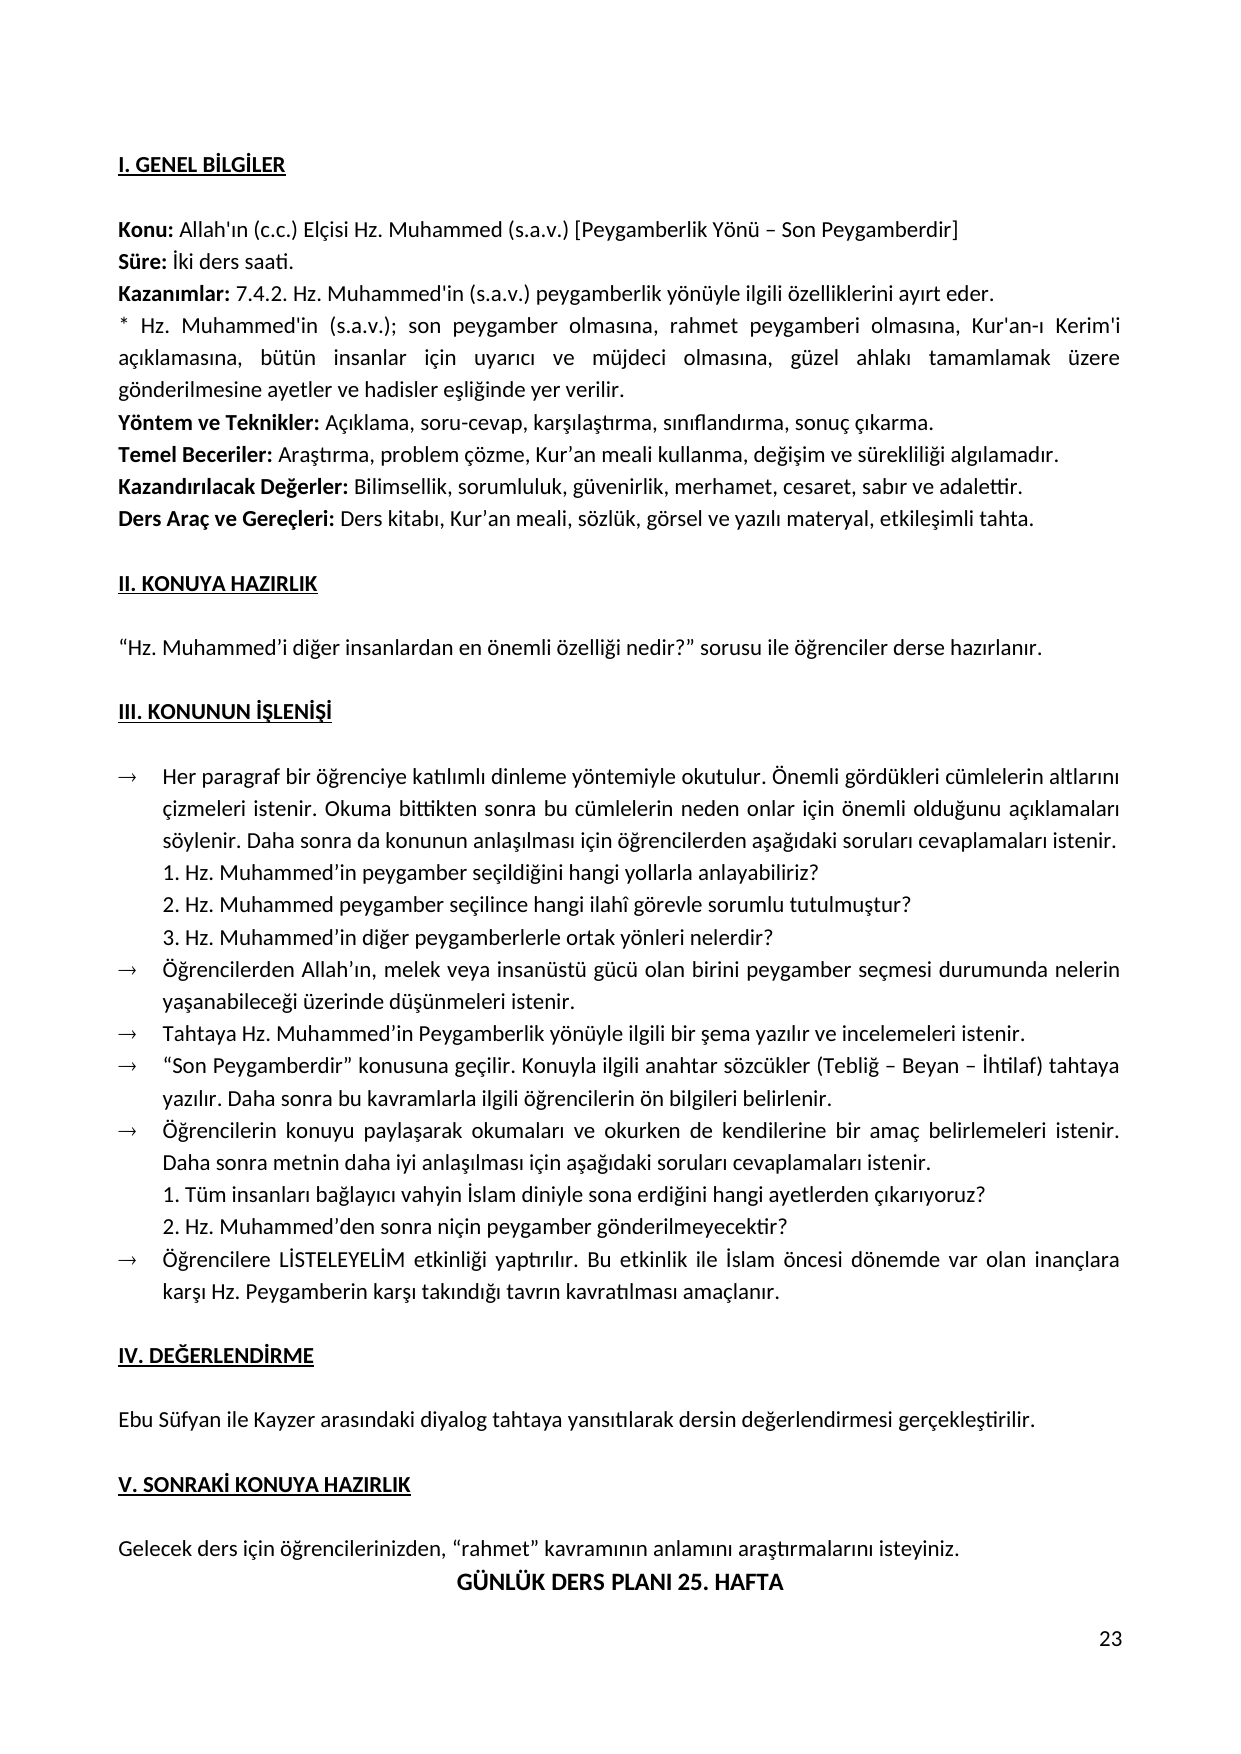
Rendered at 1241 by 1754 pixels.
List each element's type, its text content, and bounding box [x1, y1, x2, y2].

text Kazanımlar: 7.4.2. Hz. Muhammed'in (s.a.v.) peygamberlik yönüyle ilgili özelliklerini ayırt eder. [118, 279, 1122, 307]
text Ebu Süfyan ile Kayzer arasındaki diyalog tahtaya yansıtılarak dersin değerlendirmesi gerçekleştirilir. [118, 1406, 1122, 1434]
text * Hz. Muhammed'in (s.a.v.); son peygamber olmasına, rahmet peygamberi olmasına, Kur'an-ı Kerim'i açıklamasına, bütün insanlar için uyarıcı ve müjdeci olmasına, güzel ahlakı tamamlamak üzere gönderilmesine ayetler ve hadisler eşliğinde yer verilir. [118, 311, 1122, 404]
text Yöntem ve Teknikler: Açıklama, soru-cevap, karşılaştırma, sınıflandırma, sonuç çıkarma. [118, 408, 1122, 436]
text I. GENEL BİLGİLER [118, 150, 1122, 178]
list 3. Hz. Muhammed’in diğer peygamberlerle ortak yönleri nelerdir? [162, 923, 1122, 951]
list Öğrencilere LİSTELEYELİM etkinliği yaptırılır. Bu etkinlik ile İslam öncesi dönemde var olan inançlara karşı Hz. Peygamberin karşı takındığı tavrın kavratılması amaçlanır. [118, 1245, 1122, 1305]
list Tahtaya Hz. Muhammed’in Peygamberlik yönüyle ilgili bir şema yazılır ve incelemeleri istenir. [118, 1019, 1122, 1047]
text Temel Beceriler: Araştırma, problem çözme, Kur’an meali kullanma, değişim ve sürekliliği algılamadır. [118, 440, 1122, 468]
list 2. Hz. Muhammed’den sonra niçin peygamber gönderilmeyecektir? [162, 1212, 1122, 1241]
text II. KONUYA HAZIRLIK [118, 569, 1122, 597]
list 2. Hz. Muhammed peygamber seçilince hangi ilahî görevle sorumlu tutulmuştur? [162, 891, 1122, 919]
list 1. Hz. Muhammed’in peygamber seçildiğini hangi yollarla anlayabiliriz? [162, 858, 1122, 886]
text V. SONRAKİ KONUYA HAZIRLIK [118, 1470, 1122, 1498]
text Kazandırılacak Değerler: Bilimsellik, sorumluluk, güvenirlik, merhamet, cesaret, sabır ve adalettir. [118, 472, 1122, 500]
text Ders Araç ve Gereçleri: Ders kitabı, Kur’an meali, sözlük, görsel ve yazılı materyal, etkileşimli tahta. [118, 504, 1122, 532]
list 1. Tüm insanları bağlayıcı vahyin İslam diniyle sona erdiğini hangi ayetlerden çıkarıyoruz? [162, 1180, 1122, 1208]
text GÜNLÜK DERS PLANI 25. HAFTA [118, 1567, 1122, 1597]
text IV. DEĞERLENDİRME [118, 1341, 1122, 1369]
list Öğrencilerden Allah’ın, melek veya insanüstü gücü olan birini peygamber seçmesi durumunda nelerin yaşanabileceği üzerinde düşünmeleri istenir. [118, 955, 1122, 1015]
text Gelecek ders için öğrencilerinizden, “rahmet” kavramının anlamını araştırmalarını isteyiniz. [118, 1534, 1122, 1562]
text III. KONUNUN İŞLENİŞİ [118, 697, 1122, 726]
list “Son Peygamberdir” konusuna geçilir. Konuyla ilgili anahtar sözcükler (Tebliğ – Beyan – İhtilaf) tahtaya yazılır. Daha sonra bu kavramlarla ilgili öğrencilerin ön bilgileri belirlenir. [118, 1052, 1122, 1112]
text Konu: Allah'ın (c.c.) Elçisi Hz. Muhammed (s.a.v.) [Peygamberlik Yönü – Son Peygamberdir] [118, 215, 1122, 243]
text Süre: İki ders saati. [118, 247, 1122, 275]
text “Hz. Muhammed’i diğer insanlardan en önemli özelliği nedir?” sorusu ile öğrenciler derse hazırlanır. [118, 633, 1122, 661]
list Her paragraf bir öğrenciye katılımlı dinleme yöntemiyle okutulur. Önemli gördükleri cümlelerin altlarını çizmeleri istenir. Okuma bittikten sonra bu cümlelerin neden onlar için önemli olduğunu açıklamaları söylenir. Daha sonra da konunun anlaşılması için öğrencilerden aşağıdaki soruları cevaplamaları istenir. [118, 762, 1122, 854]
list Öğrencilerin konuyu paylaşarak okumaları ve okurken de kendilerine bir amaç belirlemeleri istenir. Daha sonra metnin daha iyi anlaşılması için aşağıdaki soruları cevaplamaları istenir. [118, 1116, 1122, 1176]
